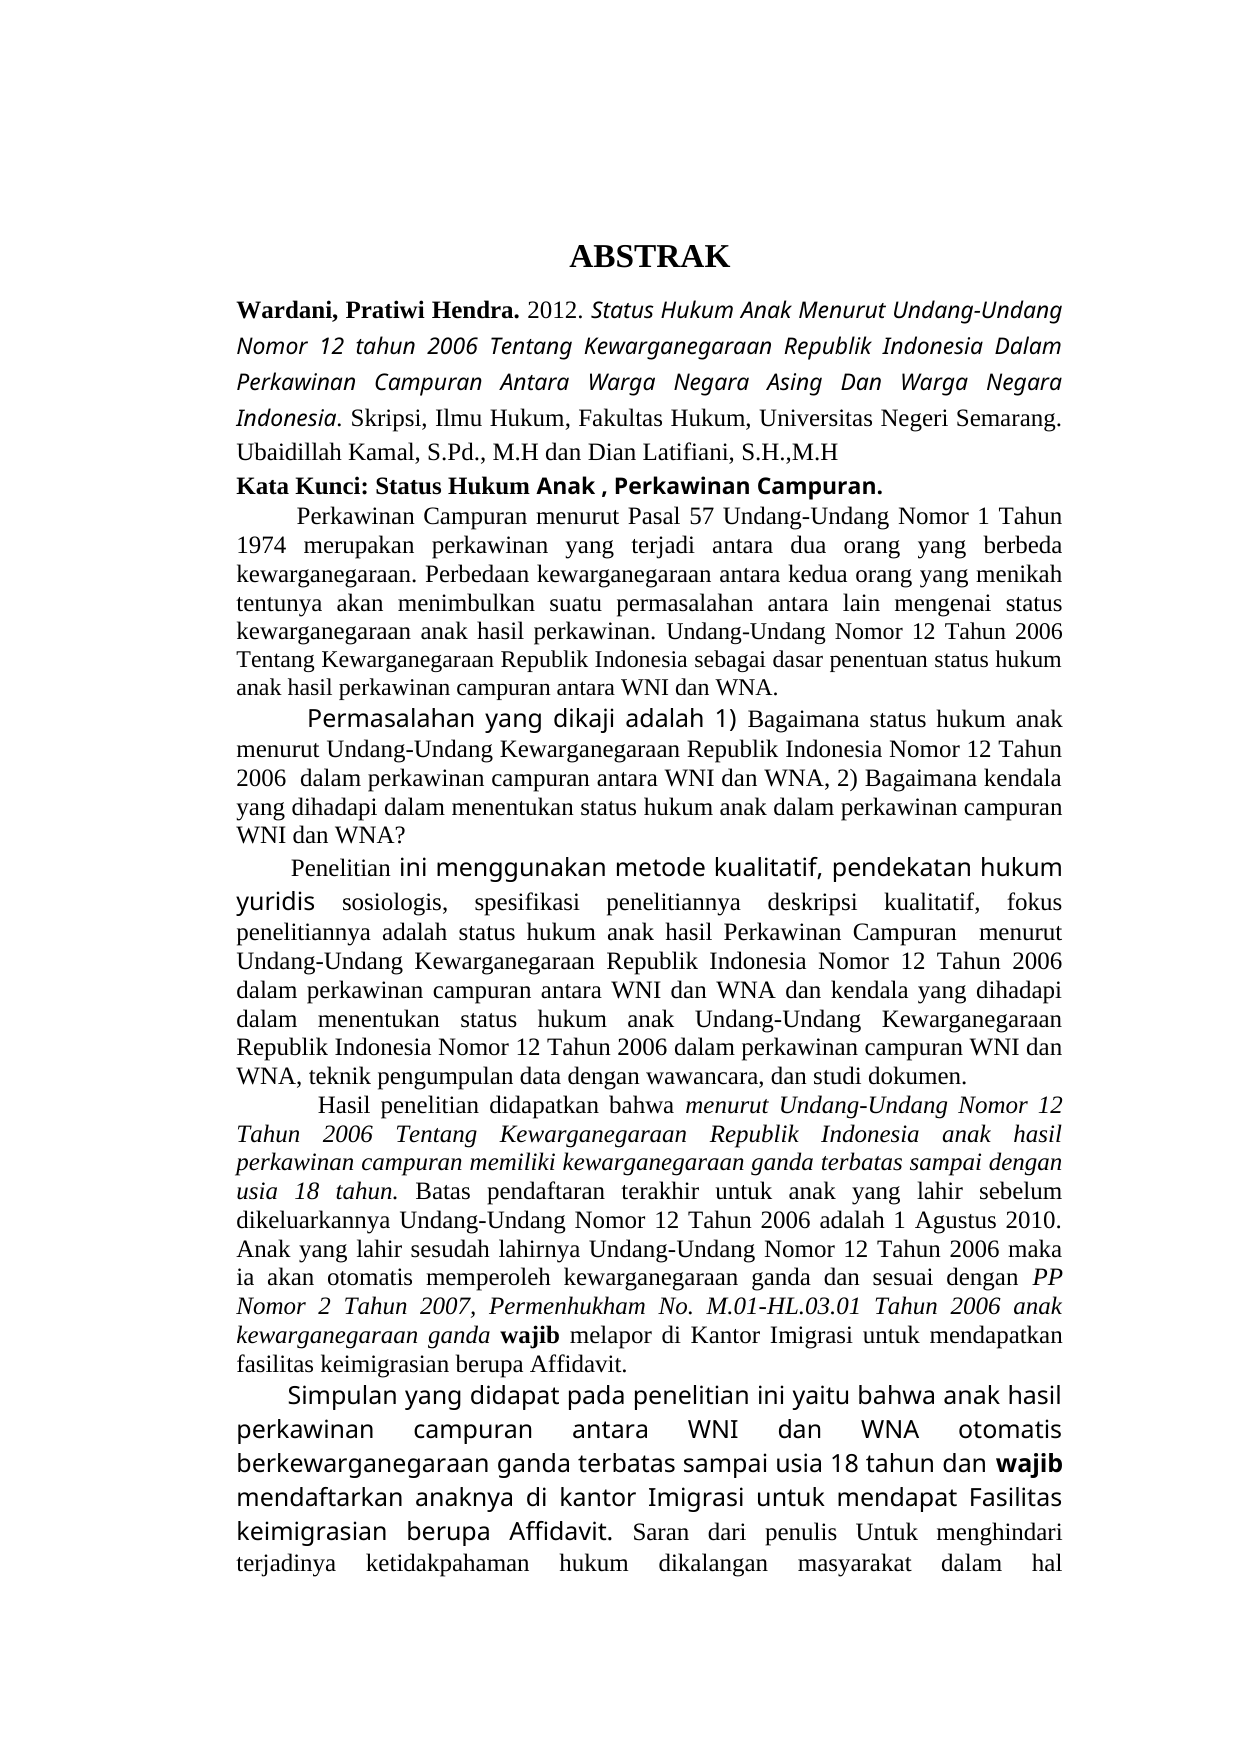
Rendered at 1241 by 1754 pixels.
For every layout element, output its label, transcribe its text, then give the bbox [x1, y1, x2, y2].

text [236, 1377, 1063, 1577]
text Hasil penelitian didapatkan bahwa menurut Undang-Undang Nomor 12 Tahun 2006 Tentang Kewarganegaraan Republik Indonesia anak hasil perkawinan campuran memiliki kewarganegaraan ganda terbatas sampai dengan usia 18 tahun. Batas pendaftaran terakhir untuk anak yang lahir sebelum dikeluarkannya Undang-Undang Nomor 12 Tahun 2006 adalah 1 Agustus 2010. Anak yang lahir sesudah lahirnya Undang-Undang Nomor 12 Tahun 2006 maka ia akan otomatis memperoleh kewarganegaraan ganda dan sesuai dengan PP Nomor 2 Tahun 2007, Permenhukham No. M.01-HL.03.01 Tahun 2006 anak kewarganegaraan ganda wajib melapor di Kantor Imigrasi untuk mendapatkan fasilitas keimigrasian berupa Affidavit. [236, 1090, 1063, 1377]
text Kata Kunci: Status Hukum Anak , Perkawinan Campuran. [236, 470, 1063, 501]
text Perkawinan Campuran menurut Pasal 57 Undang-Undang Nomor 1 Tahun 1974 merupakan perkawinan yang terjadi antara dua orang yang berbeda kewarganegaraan. Perbedaan kewarganegaraan antara kedua orang yang menikah tentunya akan menimbulkan suatu permasalahan antara lain mengenai status kewarganegaraan anak hasil perkawinan. Undang-Undang Nomor 12 Tahun 2006 Tentang Kewarganegaraan Republik Indonesia sebagai dasar penentuan status hukum anak hasil perkawinan campuran antara WNI dan WNA. [236, 501, 1063, 700]
text Penelitian ini menggunakan metode kualitatif, pendekatan hukum yuridis sosiologis, spesifikasi penelitiannya deskripsi kualitatif, fokus penelitiannya adalah status hukum anak hasil Perkawinan Campuran menurut Undang-Undang Kewarganegaraan Republik Indonesia Nomor 12 Tahun 2006 dalam perkawinan campuran antara WNI dan WNA dan kendala yang dihadapi dalam menentukan status hukum anak Undang-Undang Kewarganegaraan Republik Indonesia Nomor 12 Tahun 2006 dalam perkawinan campuran WNI dan WNA, teknik pengumpulan data dengan wawancara, dan studi dokumen. [236, 849, 1063, 1090]
text Wardani, Pratiwi Hendra. 2012. Status Hukum Anak Menurut Undang-Undang Nomor 12 tahun 2006 Tentang Kewarganegaraan Republik Indonesia Dalam Perkawinan Campuran Antara Warga Negara Asing Dan Warga Negara Indonesia. Skripsi, Ilmu Hukum, Fakultas Hukum, Universitas Negeri Semarang. Ubaidillah Kamal, S.Pd., M.H dan Dian Latifiani, S.H.,M.H [236, 294, 1063, 466]
text ABSTRAK [236, 236, 1063, 274]
text Permasalahan yang dikaji adalah 1) Bagaimana status hukum anak menurut Undang-Undang Kewarganegaraan Republik Indonesia Nomor 12 Tahun 2006 dalam perkawinan campuran antara WNI dan WNA, 2) Bagaimana kendala yang dihadapi dalam menentukan status hukum anak dalam perkawinan campuran WNI dan WNA? [236, 700, 1063, 849]
